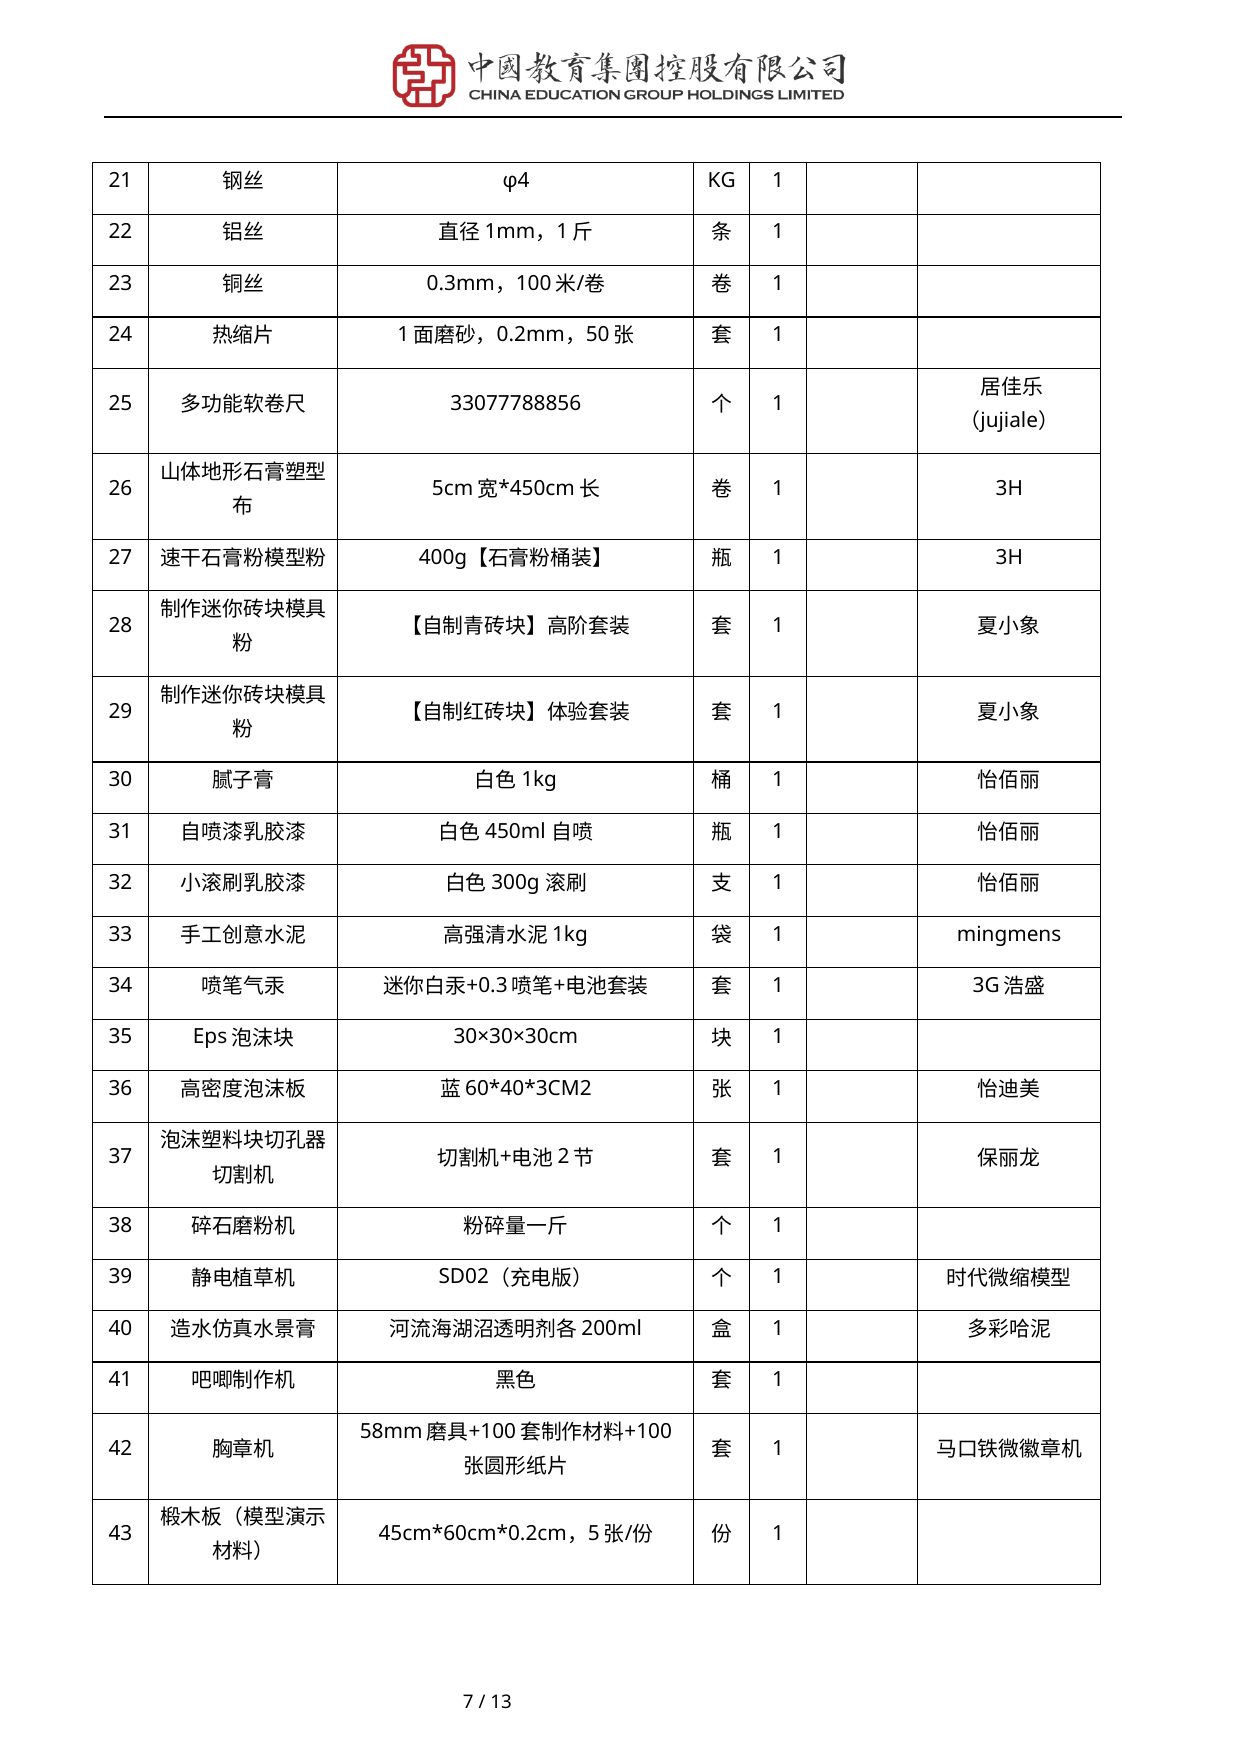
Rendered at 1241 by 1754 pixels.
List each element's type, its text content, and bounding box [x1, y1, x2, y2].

table_cell 铝丝 [149, 215, 337, 265]
table_cell 套 [694, 677, 749, 761]
table_cell 1 [750, 266, 806, 316]
table_cell 泡沫塑料块切孔器切割机 [149, 1123, 337, 1207]
table_cell 碎石磨粉机 [149, 1208, 337, 1258]
table_cell [807, 1020, 917, 1070]
table_cell 小滚刷乳胶漆 [149, 865, 337, 916]
table_cell 1 [750, 1208, 806, 1258]
table_cell 椴木板（模型演示材料） [149, 1500, 337, 1584]
table_cell 1 [750, 677, 806, 761]
table_cell 迷你白汞+0.3喷笔+电池套装 [338, 968, 693, 1019]
table_cell 直径1mm，1斤 [338, 215, 693, 265]
table_cell [918, 1208, 1100, 1258]
table_cell [807, 454, 917, 539]
table_cell 23 [93, 266, 148, 316]
table_cell 36 [93, 1071, 148, 1122]
table_cell 手工创意水泥 [149, 917, 337, 967]
table_cell 33077788856 [338, 369, 693, 453]
table_cell φ4 [338, 163, 693, 213]
table_cell 【自制红砖块】体验套装 [338, 677, 693, 761]
table_cell 粉碎量一斤 [338, 1208, 693, 1258]
table_cell 袋 [694, 917, 749, 967]
table_cell 1 [750, 865, 806, 916]
table_cell [807, 540, 917, 590]
table_cell 怡佰丽 [918, 763, 1100, 813]
table_cell 31 [93, 814, 148, 864]
table_cell 个 [694, 1208, 749, 1258]
table_cell 铜丝 [149, 266, 337, 316]
table_cell 怡迪美 [918, 1071, 1100, 1122]
table_cell 个 [694, 1260, 749, 1310]
table_cell 夏小象 [918, 591, 1100, 676]
picture [366, 37, 871, 113]
table_cell 套 [694, 968, 749, 1019]
table_cell [807, 1500, 917, 1584]
table_cell [807, 591, 917, 676]
table_cell 白色 1kg [338, 763, 693, 813]
table_cell [807, 215, 917, 265]
table_cell 张 [694, 1071, 749, 1122]
table_cell 41 [93, 1363, 148, 1413]
table_cell 喷笔气汞 [149, 968, 337, 1019]
table_cell 山体地形石膏塑型布 [149, 454, 337, 539]
table_cell [918, 215, 1100, 265]
table_cell 3G浩盛 [918, 968, 1100, 1019]
table_cell 45cm*60cm*0.2cm，5张/份 [338, 1500, 693, 1584]
table_cell 钢丝 [149, 163, 337, 213]
table_cell 1 [750, 763, 806, 813]
table_cell 卷 [694, 454, 749, 539]
table_cell 1 [750, 454, 806, 539]
table_cell [807, 1071, 917, 1122]
table_cell 37 [93, 1123, 148, 1207]
table_cell 3H [918, 540, 1100, 590]
table_cell SD02（充电版） [338, 1260, 693, 1310]
table_cell 1面磨砂，0.2mm，50张 [338, 318, 693, 368]
table_cell [807, 968, 917, 1019]
table_cell 腻子膏 [149, 763, 337, 813]
table_cell [918, 1363, 1100, 1413]
table_cell 33 [93, 917, 148, 967]
table_cell 套 [694, 318, 749, 368]
table_cell 【自制青砖块】高阶套装 [338, 591, 693, 676]
table_cell [807, 1311, 917, 1361]
table_cell [807, 1414, 917, 1498]
table_cell Eps泡沫块 [149, 1020, 337, 1070]
table_cell 夏小象 [918, 677, 1100, 761]
table_cell 30×30×30cm [338, 1020, 693, 1070]
table_cell 盒 [694, 1311, 749, 1361]
table_cell 套 [694, 1123, 749, 1207]
table_cell 黑色 [338, 1363, 693, 1413]
table_cell 制作迷你砖块模具粉 [149, 591, 337, 676]
table_cell 速干石膏粉模型粉 [149, 540, 337, 590]
table_cell 静电植草机 [149, 1260, 337, 1310]
table_cell 自喷漆乳胶漆 [149, 814, 337, 864]
table_cell 白色 300g 滚刷 [338, 865, 693, 916]
table_cell 1 [750, 215, 806, 265]
table_cell [918, 1020, 1100, 1070]
table_cell 1 [750, 1414, 806, 1498]
table_cell 1 [750, 1020, 806, 1070]
table_cell 32 [93, 865, 148, 916]
table_cell 瓶 [694, 814, 749, 864]
table_cell 39 [93, 1260, 148, 1310]
table_cell 吧唧制作机 [149, 1363, 337, 1413]
table_cell 卷 [694, 266, 749, 316]
table_cell 42 [93, 1414, 148, 1498]
table_cell [807, 865, 917, 916]
table_cell [807, 763, 917, 813]
table_cell 制作迷你砖块模具粉 [149, 677, 337, 761]
table_cell 1 [750, 968, 806, 1019]
table_cell 条 [694, 215, 749, 265]
table_cell 高强清水泥1kg [338, 917, 693, 967]
table_cell [807, 1260, 917, 1310]
table_cell 1 [750, 814, 806, 864]
table_cell mingmens [918, 917, 1100, 967]
table_cell 时代微缩模型 [918, 1260, 1100, 1310]
table_cell 河流海湖沼透明剂各200ml [338, 1311, 693, 1361]
table_cell 保丽龙 [918, 1123, 1100, 1207]
table_cell 桶 [694, 763, 749, 813]
table_cell 58mm磨具+100套制作材料+100张圆形纸片 [338, 1414, 693, 1498]
table_cell 5cm宽*450cm长 [338, 454, 693, 539]
table_cell 个 [694, 369, 749, 453]
table_cell [918, 1500, 1100, 1584]
table_cell [807, 1123, 917, 1207]
table_cell 27 [93, 540, 148, 590]
table_cell [807, 318, 917, 368]
table_cell 1 [750, 917, 806, 967]
table_cell 瓶 [694, 540, 749, 590]
table_cell 1 [750, 1311, 806, 1361]
table_cell 1 [750, 1363, 806, 1413]
table_cell 29 [93, 677, 148, 761]
table_cell 白色 450ml 自喷 [338, 814, 693, 864]
table_cell 套 [694, 591, 749, 676]
table_cell 居佳乐（jujiale） [918, 369, 1100, 453]
table_cell [918, 318, 1100, 368]
table_cell 40 [93, 1311, 148, 1361]
table_cell 热缩片 [149, 318, 337, 368]
table_cell [807, 1363, 917, 1413]
table_cell 怡佰丽 [918, 865, 1100, 916]
table_cell 多功能软卷尺 [149, 369, 337, 453]
table_cell [807, 1208, 917, 1258]
table_cell 怡佰丽 [918, 814, 1100, 864]
table_cell 24 [93, 318, 148, 368]
table_cell 支 [694, 865, 749, 916]
table_cell 套 [694, 1363, 749, 1413]
table_cell 1 [750, 540, 806, 590]
table_cell [918, 266, 1100, 316]
table_cell 3H [918, 454, 1100, 539]
table_cell [807, 163, 917, 213]
table_cell KG [694, 163, 749, 213]
table_cell 400g【石膏粉桶装】 [338, 540, 693, 590]
table_cell 高密度泡沫板 [149, 1071, 337, 1122]
table_cell 43 [93, 1500, 148, 1584]
table_cell 22 [93, 215, 148, 265]
table_cell [807, 917, 917, 967]
table_cell 造水仿真水景膏 [149, 1311, 337, 1361]
table_cell 胸章机 [149, 1414, 337, 1498]
table_cell 28 [93, 591, 148, 676]
table_cell [807, 677, 917, 761]
table_cell 38 [93, 1208, 148, 1258]
table_cell [807, 814, 917, 864]
table_cell 1 [750, 1123, 806, 1207]
table_cell 切割机+电池2节 [338, 1123, 693, 1207]
table_cell 1 [750, 1260, 806, 1310]
table_cell 马口铁微徽章机 [918, 1414, 1100, 1498]
table_cell 25 [93, 369, 148, 453]
table_cell [807, 369, 917, 453]
table_cell 1 [750, 163, 806, 213]
table_cell 蓝60*40*3CM2 [338, 1071, 693, 1122]
table_cell 21 [93, 163, 148, 213]
table_cell 34 [93, 968, 148, 1019]
table_cell [918, 163, 1100, 213]
table_cell 多彩哈泥 [918, 1311, 1100, 1361]
table_cell 1 [750, 1500, 806, 1584]
table_cell 1 [750, 318, 806, 368]
table_cell 30 [93, 763, 148, 813]
table_cell [807, 266, 917, 316]
table_cell 份 [694, 1500, 749, 1584]
table_cell 0.3mm，100米/卷 [338, 266, 693, 316]
table_cell 26 [93, 454, 148, 539]
table_cell 1 [750, 369, 806, 453]
table_cell 块 [694, 1020, 749, 1070]
table_cell 1 [750, 591, 806, 676]
table_cell 1 [750, 1071, 806, 1122]
table_cell 套 [694, 1414, 749, 1498]
table_cell 35 [93, 1020, 148, 1070]
